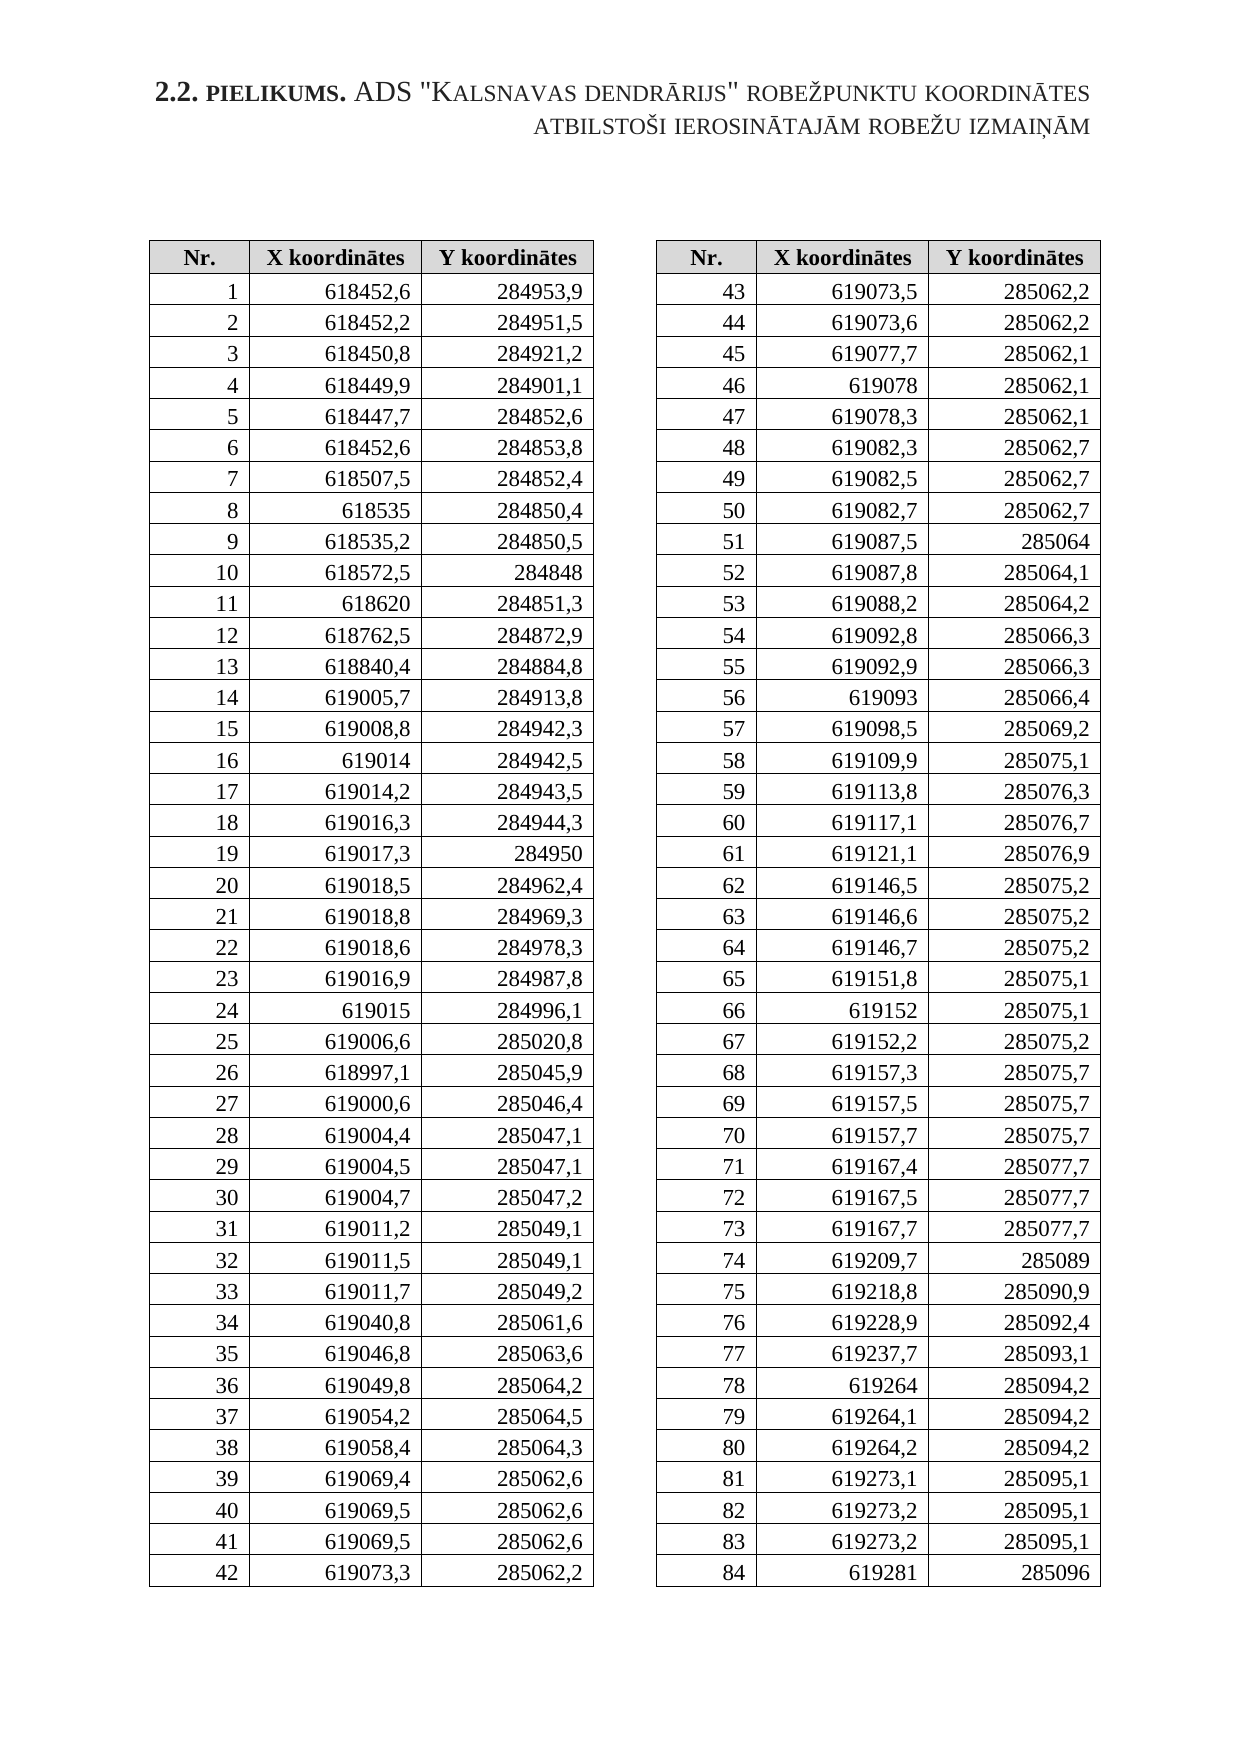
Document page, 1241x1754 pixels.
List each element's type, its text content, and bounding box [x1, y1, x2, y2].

table_cell 619011,2 [250, 1212, 421, 1242]
table_cell 284901,1 [422, 368, 593, 398]
table_cell 76 [657, 1305, 756, 1336]
table_cell 619117,1 [757, 805, 928, 836]
table_cell 619167,5 [757, 1180, 928, 1211]
table_cell 285049,1 [422, 1212, 593, 1242]
table_cell 619018,8 [250, 899, 421, 929]
table_cell 23 [150, 962, 249, 992]
table_cell 64 [657, 930, 756, 961]
table_cell 77 [657, 1337, 756, 1367]
table_cell 285075,1 [929, 743, 1100, 773]
table_cell 619005,7 [250, 680, 421, 711]
table_cell 5 [150, 399, 249, 429]
table_cell 284953,9 [422, 274, 593, 304]
table_cell 619018,6 [250, 930, 421, 961]
table_cell 618572,5 [250, 555, 421, 586]
table_cell 619049,8 [250, 1368, 421, 1398]
table_cell 67 [657, 1024, 756, 1054]
table_cell 284978,3 [422, 930, 593, 961]
table_cell 39 [150, 1462, 249, 1492]
table_cell 285075,1 [929, 962, 1100, 992]
table_cell 31 [150, 1212, 249, 1242]
table_cell 284962,4 [422, 868, 593, 898]
table_cell 619054,2 [250, 1399, 421, 1429]
table_cell 83 [657, 1524, 756, 1554]
table_cell 8 [150, 493, 249, 523]
table_cell 6 [150, 430, 249, 461]
table_header X koordinātes [250, 241, 421, 273]
table_cell 285064,2 [929, 587, 1100, 617]
table_cell 285095,1 [929, 1524, 1100, 1554]
table_cell 618452,6 [250, 430, 421, 461]
table_cell 41 [150, 1524, 249, 1554]
table_cell 285064,2 [422, 1368, 593, 1398]
table_cell 59 [657, 774, 756, 804]
table_cell 285089 [929, 1243, 1100, 1273]
table_cell 285061,6 [422, 1305, 593, 1336]
table_cell 284848 [422, 555, 593, 586]
table_cell 61 [657, 837, 756, 867]
table_cell 285049,1 [422, 1243, 593, 1273]
table_cell 25 [150, 1024, 249, 1054]
table_cell 619073,5 [757, 274, 928, 304]
table_cell 285075,2 [929, 868, 1100, 898]
table_cell 57 [657, 712, 756, 742]
table_cell 619006,6 [250, 1024, 421, 1054]
table_cell 46 [657, 368, 756, 398]
table_header Nr. [657, 241, 756, 273]
table_cell 285066,4 [929, 680, 1100, 711]
table_cell 50 [657, 493, 756, 523]
table_cell 619069,5 [250, 1493, 421, 1523]
table_cell 285076,9 [929, 837, 1100, 867]
table_cell 619058,4 [250, 1430, 421, 1461]
table_cell 48 [657, 430, 756, 461]
table_cell 284850,4 [422, 493, 593, 523]
table_cell 18 [150, 805, 249, 836]
table_cell 284943,5 [422, 774, 593, 804]
table_cell 284969,3 [422, 899, 593, 929]
table_cell 619014,2 [250, 774, 421, 804]
table_cell 285076,3 [929, 774, 1100, 804]
table_cell 285062,1 [929, 399, 1100, 429]
table_cell 285062,1 [929, 368, 1100, 398]
table_cell 619069,4 [250, 1462, 421, 1492]
table_cell 619069,5 [250, 1524, 421, 1554]
table_cell 12 [150, 618, 249, 648]
table_cell 284996,1 [422, 993, 593, 1023]
table_cell 284921,2 [422, 337, 593, 367]
table_cell 619073,3 [250, 1555, 421, 1586]
table_cell 285095,1 [929, 1493, 1100, 1523]
table_cell 284987,8 [422, 962, 593, 992]
table_cell 51 [657, 524, 756, 554]
table_cell 284913,8 [422, 680, 593, 711]
table_cell 619109,9 [757, 743, 928, 773]
table_cell 26 [150, 1055, 249, 1086]
table_cell 285075,7 [929, 1118, 1100, 1148]
table_cell 285096 [929, 1555, 1100, 1586]
table_cell 619167,7 [757, 1212, 928, 1242]
table_cell 285062,7 [929, 462, 1100, 492]
table_cell 47 [657, 399, 756, 429]
table_cell 619078 [757, 368, 928, 398]
table_cell 7 [150, 462, 249, 492]
table_cell 619087,5 [757, 524, 928, 554]
table_cell 619078,3 [757, 399, 928, 429]
table_cell 2 [150, 305, 249, 336]
table_cell 285062,6 [422, 1493, 593, 1523]
table_cell 285064,1 [929, 555, 1100, 586]
table_cell 619011,5 [250, 1243, 421, 1273]
table_cell 285062,2 [929, 274, 1100, 304]
table_cell 619113,8 [757, 774, 928, 804]
table_cell 34 [150, 1305, 249, 1336]
table_cell 618840,4 [250, 649, 421, 679]
table_cell 15 [150, 712, 249, 742]
table_cell 285075,2 [929, 930, 1100, 961]
table_cell 285045,9 [422, 1055, 593, 1086]
table_cell 40 [150, 1493, 249, 1523]
table_cell 284872,9 [422, 618, 593, 648]
table_cell 619073,6 [757, 305, 928, 336]
table_cell 56 [657, 680, 756, 711]
table_cell 43 [657, 274, 756, 304]
table_cell 618535 [250, 493, 421, 523]
table_cell 618620 [250, 587, 421, 617]
table_cell 619264,2 [757, 1430, 928, 1461]
table_cell 33 [150, 1274, 249, 1304]
table_cell 619121,1 [757, 837, 928, 867]
table_cell 285069,2 [929, 712, 1100, 742]
table_cell 618452,6 [250, 274, 421, 304]
table_cell 619098,5 [757, 712, 928, 742]
table_cell 22 [150, 930, 249, 961]
table_cell 58 [657, 743, 756, 773]
table_cell 285064,3 [422, 1430, 593, 1461]
table_cell 619082,3 [757, 430, 928, 461]
table_cell 619087,8 [757, 555, 928, 586]
table_cell 618449,9 [250, 368, 421, 398]
table_cell 284951,5 [422, 305, 593, 336]
table_cell 619152,2 [757, 1024, 928, 1054]
table_cell 285047,1 [422, 1118, 593, 1148]
table_cell 285076,7 [929, 805, 1100, 836]
table_cell 619093 [757, 680, 928, 711]
table_cell 618535,2 [250, 524, 421, 554]
table_cell 285020,8 [422, 1024, 593, 1054]
table_cell 618507,5 [250, 462, 421, 492]
table_cell 82 [657, 1493, 756, 1523]
table_cell 619011,7 [250, 1274, 421, 1304]
table_cell 619018,5 [250, 868, 421, 898]
table_cell 27 [150, 1087, 249, 1117]
table_cell 619237,7 [757, 1337, 928, 1367]
table_cell 619014 [250, 743, 421, 773]
table_cell 285062,6 [422, 1524, 593, 1554]
table_cell 84 [657, 1555, 756, 1586]
table_cell 285062,6 [422, 1462, 593, 1492]
table_cell 10 [150, 555, 249, 586]
table_cell 619082,5 [757, 462, 928, 492]
table_cell 285064,5 [422, 1399, 593, 1429]
table_cell 79 [657, 1399, 756, 1429]
table_cell 285062,2 [422, 1555, 593, 1586]
table_cell 284944,3 [422, 805, 593, 836]
table_cell 619004,4 [250, 1118, 421, 1148]
table_cell 619082,7 [757, 493, 928, 523]
table_cell 285062,7 [929, 493, 1100, 523]
table_cell 284850,5 [422, 524, 593, 554]
table_cell 284852,6 [422, 399, 593, 429]
table_cell 53 [657, 587, 756, 617]
table_cell 72 [657, 1180, 756, 1211]
table_cell 285075,1 [929, 993, 1100, 1023]
table_cell 55 [657, 649, 756, 679]
table_cell 35 [150, 1337, 249, 1367]
table_cell 285094,2 [929, 1368, 1100, 1398]
table_cell 70 [657, 1118, 756, 1148]
table_cell 619000,6 [250, 1087, 421, 1117]
table_cell 1 [150, 274, 249, 304]
table_cell 71 [657, 1149, 756, 1179]
table_cell 285092,4 [929, 1305, 1100, 1336]
table_cell 285095,1 [929, 1462, 1100, 1492]
table_cell 38 [150, 1430, 249, 1461]
table_cell 619046,8 [250, 1337, 421, 1367]
table_cell 619151,8 [757, 962, 928, 992]
table_cell 17 [150, 774, 249, 804]
table_cell 285047,1 [422, 1149, 593, 1179]
table_cell 285075,2 [929, 899, 1100, 929]
table_cell 285046,4 [422, 1087, 593, 1117]
table_cell 19 [150, 837, 249, 867]
table_cell 619209,7 [757, 1243, 928, 1273]
table_cell 619077,7 [757, 337, 928, 367]
table_cell 619281 [757, 1555, 928, 1586]
table_header Y koordinātes [929, 241, 1100, 273]
table_cell 619016,3 [250, 805, 421, 836]
table_cell 618447,7 [250, 399, 421, 429]
table_cell 284884,8 [422, 649, 593, 679]
table_cell 285077,7 [929, 1180, 1100, 1211]
table_cell 13 [150, 649, 249, 679]
table_cell 16 [150, 743, 249, 773]
table_cell 60 [657, 805, 756, 836]
table_cell 44 [657, 305, 756, 336]
table_cell 29 [150, 1149, 249, 1179]
table_cell 285066,3 [929, 618, 1100, 648]
table_cell 619157,5 [757, 1087, 928, 1117]
table_cell 619273,2 [757, 1493, 928, 1523]
table_cell 284942,5 [422, 743, 593, 773]
table_cell 9 [150, 524, 249, 554]
table_cell 619218,8 [757, 1274, 928, 1304]
table_cell 285090,9 [929, 1274, 1100, 1304]
table_cell 619264 [757, 1368, 928, 1398]
table_cell 285062,2 [929, 305, 1100, 336]
table_cell 285047,2 [422, 1180, 593, 1211]
table_cell 11 [150, 587, 249, 617]
table_cell 74 [657, 1243, 756, 1273]
table_cell 32 [150, 1243, 249, 1273]
table_cell 619088,2 [757, 587, 928, 617]
table_cell 75 [657, 1274, 756, 1304]
table_cell 285075,7 [929, 1055, 1100, 1086]
table_cell 4 [150, 368, 249, 398]
table_cell 619157,3 [757, 1055, 928, 1086]
table_cell 618762,5 [250, 618, 421, 648]
table_cell 21 [150, 899, 249, 929]
table_cell 285093,1 [929, 1337, 1100, 1367]
table_cell 68 [657, 1055, 756, 1086]
table_cell 619008,8 [250, 712, 421, 742]
table_header X koordinātes [757, 241, 928, 273]
table_cell 62 [657, 868, 756, 898]
table_cell 619146,6 [757, 899, 928, 929]
table_cell 619167,4 [757, 1149, 928, 1179]
table_cell 69 [657, 1087, 756, 1117]
table_cell 285077,7 [929, 1212, 1100, 1242]
table_cell 284852,4 [422, 462, 593, 492]
table_cell 619004,5 [250, 1149, 421, 1179]
table_cell 285049,2 [422, 1274, 593, 1304]
table_cell 619273,1 [757, 1462, 928, 1492]
table_cell 14 [150, 680, 249, 711]
table_cell 284950 [422, 837, 593, 867]
table_cell 73 [657, 1212, 756, 1242]
table_cell 285063,6 [422, 1337, 593, 1367]
table_cell 37 [150, 1399, 249, 1429]
table_cell 78 [657, 1368, 756, 1398]
table_cell 285062,7 [929, 430, 1100, 461]
table_cell 42 [150, 1555, 249, 1586]
table_header Y koordinātes [422, 241, 593, 273]
table_cell 52 [657, 555, 756, 586]
table_cell 285094,2 [929, 1430, 1100, 1461]
table_cell 63 [657, 899, 756, 929]
table_cell 285094,2 [929, 1399, 1100, 1429]
table_cell 619092,8 [757, 618, 928, 648]
table_cell 36 [150, 1368, 249, 1398]
table_cell 619004,7 [250, 1180, 421, 1211]
table_cell 618997,1 [250, 1055, 421, 1086]
table_cell 285077,7 [929, 1149, 1100, 1179]
table_cell 285064 [929, 524, 1100, 554]
table_cell 49 [657, 462, 756, 492]
table_cell 618450,8 [250, 337, 421, 367]
table_cell 81 [657, 1462, 756, 1492]
table_cell 285062,1 [929, 337, 1100, 367]
table_cell 619017,3 [250, 837, 421, 867]
table_cell 619152 [757, 993, 928, 1023]
table_cell 54 [657, 618, 756, 648]
table_cell 619228,9 [757, 1305, 928, 1336]
table_cell 619146,5 [757, 868, 928, 898]
table_cell 65 [657, 962, 756, 992]
table_cell 619146,7 [757, 930, 928, 961]
table_cell 24 [150, 993, 249, 1023]
table_cell 45 [657, 337, 756, 367]
table_cell 619157,7 [757, 1118, 928, 1148]
table_cell 284851,3 [422, 587, 593, 617]
table_cell 20 [150, 868, 249, 898]
table_cell 619016,9 [250, 962, 421, 992]
table_cell 619015 [250, 993, 421, 1023]
table_cell 619040,8 [250, 1305, 421, 1336]
table_cell 284853,8 [422, 430, 593, 461]
table_cell 619092,9 [757, 649, 928, 679]
table_cell 284942,3 [422, 712, 593, 742]
table_cell 30 [150, 1180, 249, 1211]
table_cell 619264,1 [757, 1399, 928, 1429]
table_cell 285075,2 [929, 1024, 1100, 1054]
table_cell 619273,2 [757, 1524, 928, 1554]
table_cell 3 [150, 337, 249, 367]
table_cell 618452,2 [250, 305, 421, 336]
table_cell 285075,7 [929, 1087, 1100, 1117]
table_header Nr. [150, 241, 249, 273]
table_cell 80 [657, 1430, 756, 1461]
table_cell 66 [657, 993, 756, 1023]
table_cell 28 [150, 1118, 249, 1148]
table_cell 285066,3 [929, 649, 1100, 679]
